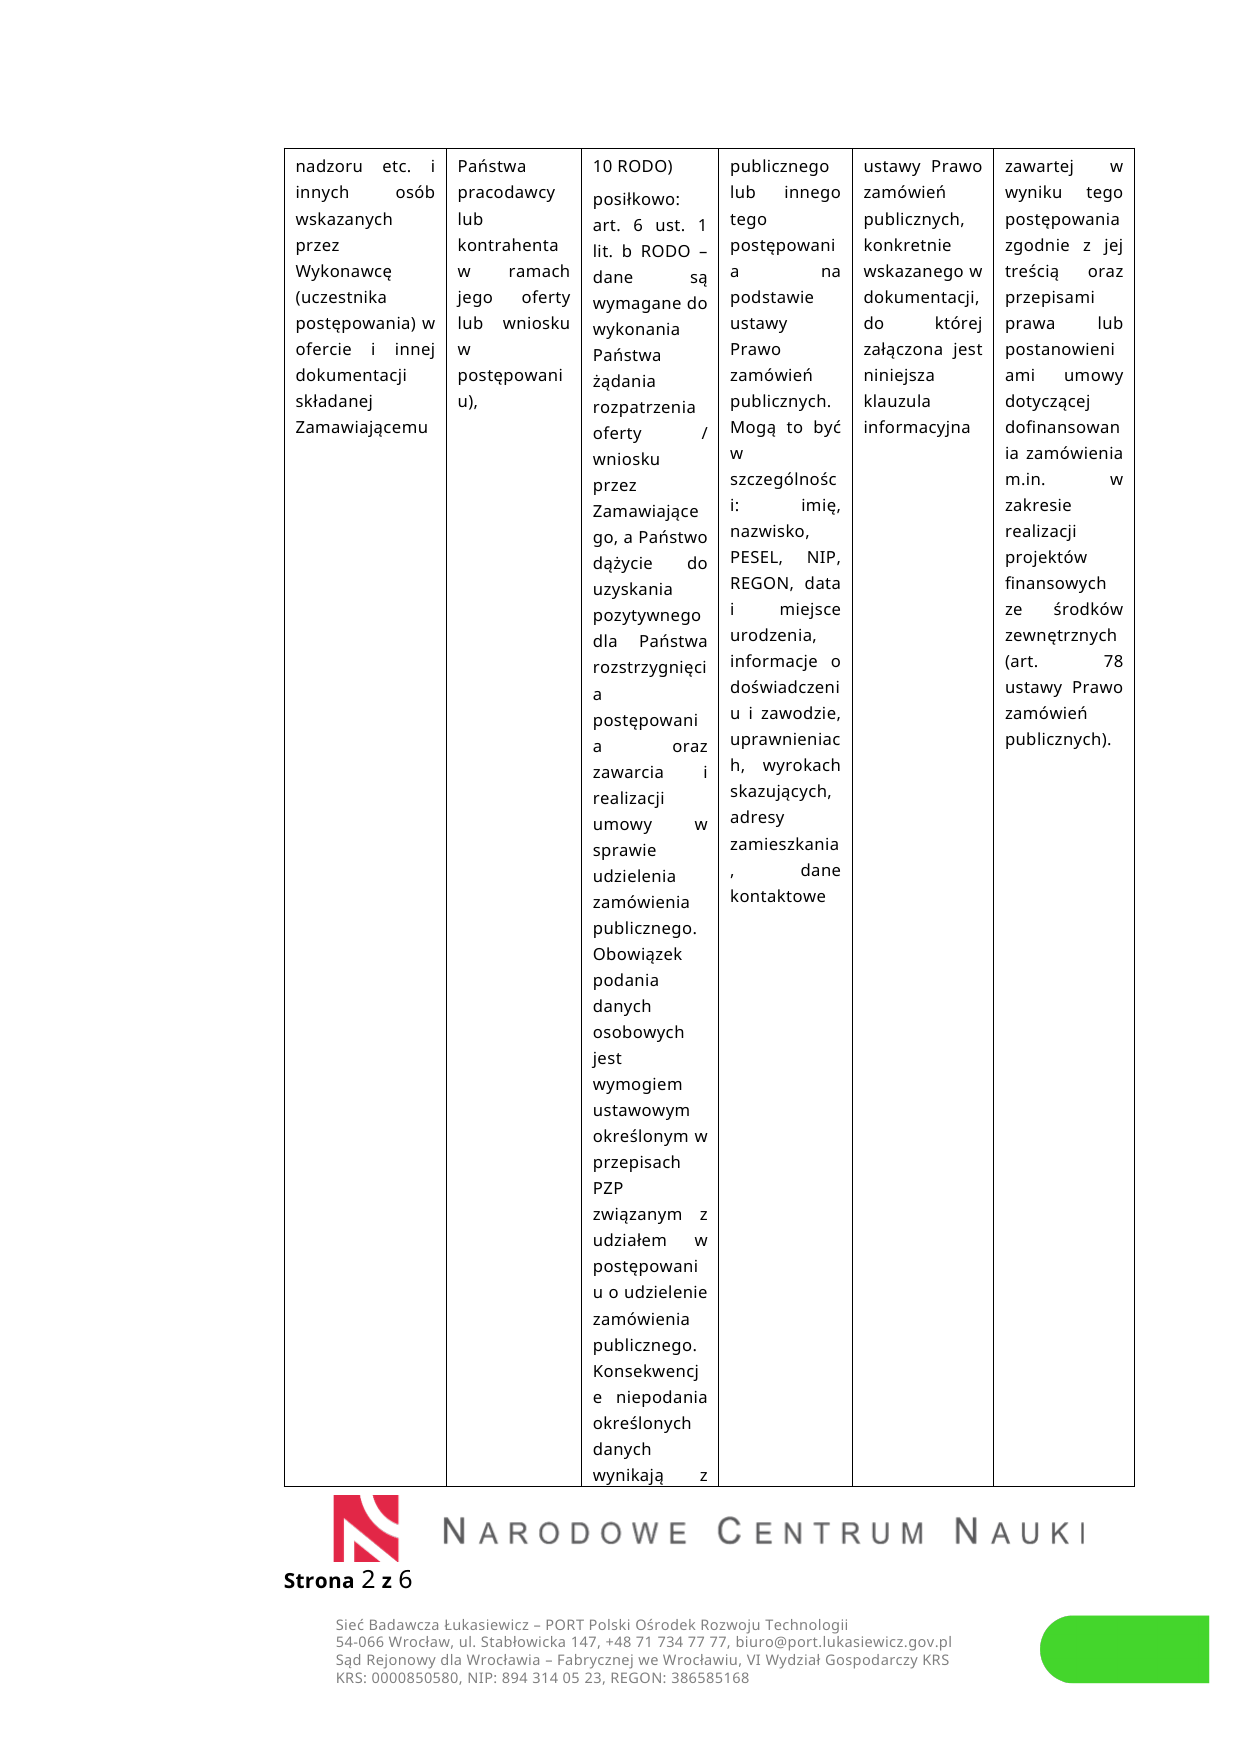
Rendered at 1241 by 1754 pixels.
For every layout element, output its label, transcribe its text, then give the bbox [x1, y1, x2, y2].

picture [1036, 1611, 1239, 1752]
picture [333, 1495, 1084, 1562]
